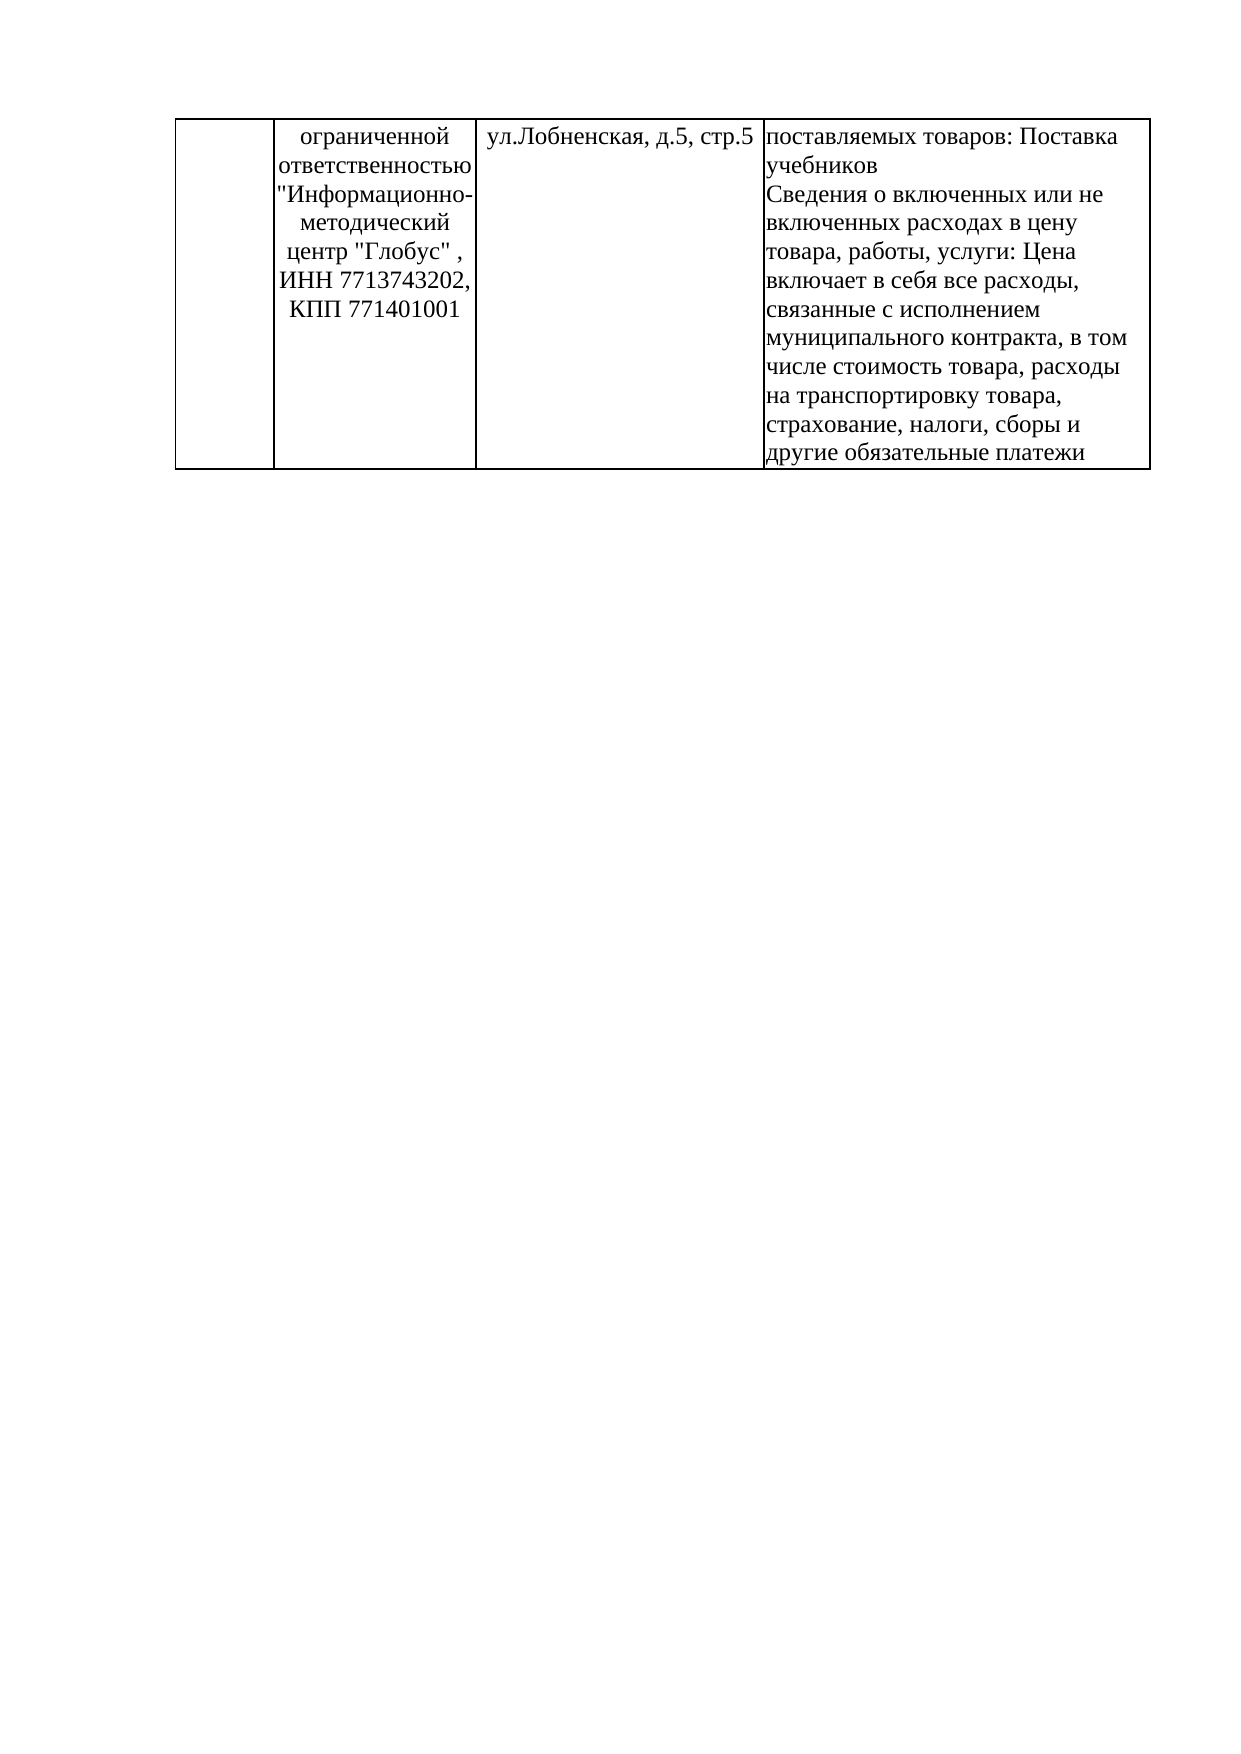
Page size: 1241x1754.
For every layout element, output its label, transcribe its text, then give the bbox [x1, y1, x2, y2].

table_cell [477, 120, 763, 468]
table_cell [275, 120, 475, 468]
table_cell 3 [176, 120, 273, 468]
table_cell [765, 120, 1149, 468]
